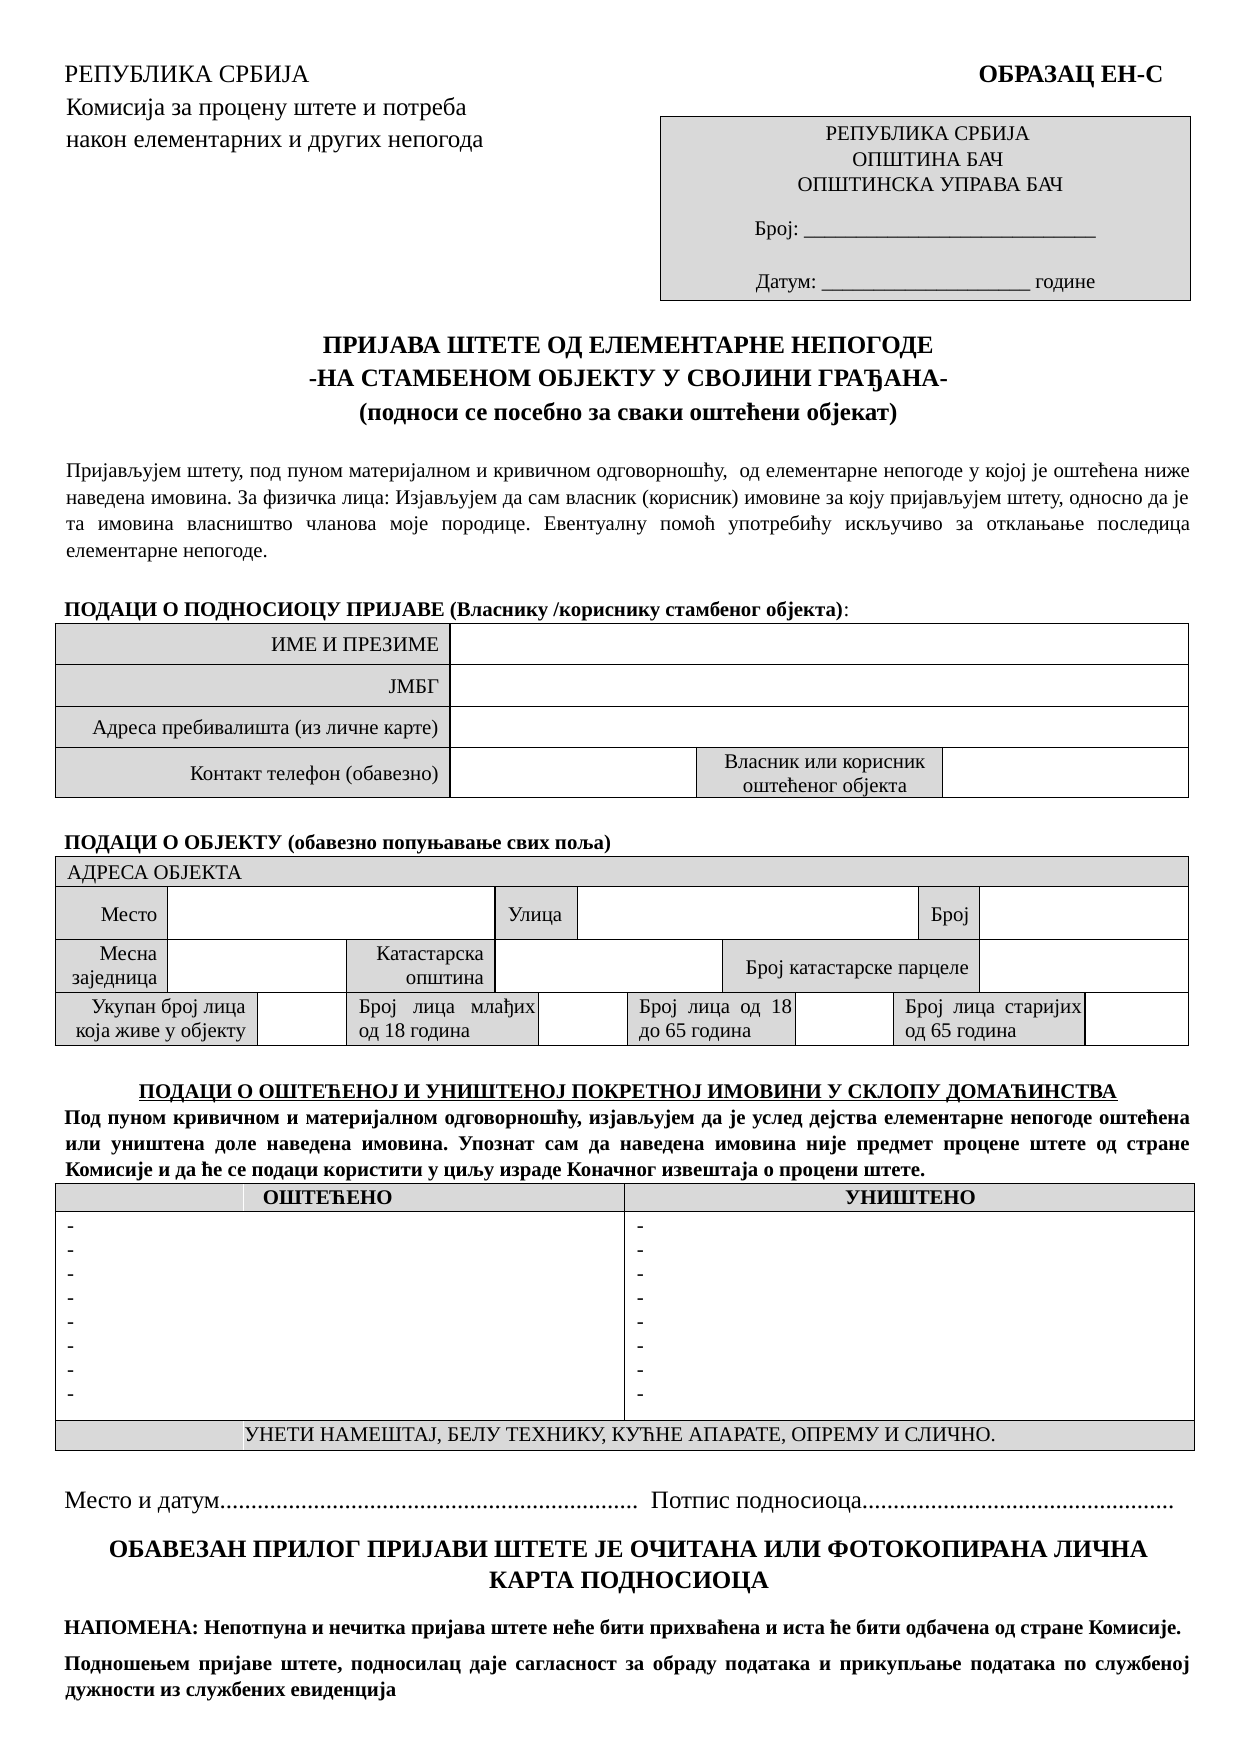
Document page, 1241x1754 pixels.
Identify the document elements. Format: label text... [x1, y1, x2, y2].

table_cell [539, 940, 722, 992]
table_cell Место [56, 887, 167, 939]
text Пријављујем штету, под пуном материјалном и кривичном одговорношћу, од елементарне непогоде у којој је оштећена ниже наведена имовина. За физичка лица: Изјављујем да сам власник (корисник) имовине за коју пријављујем штету, односно да је та имовина власништво чланова моје породице. Евентуалну помоћ употребићу искључиво за отклањање последица елементарне непогоде. [66, 458, 1191, 562]
table_cell [980, 887, 1188, 939]
table_cell Број лица млађих од 18 година [347, 993, 538, 1045]
table_header [56, 1184, 243, 1211]
table_cell - - - - - - - - [56, 1212, 243, 1420]
subtitle ПОДАЦИ О ОШТЕЋЕНОЈ И УНИШТЕНОЈ ПОКРЕТНОЈ ИМОВИНИ У СКЛОПУ ДОМАЋИНСТВА [66, 1079, 1190, 1103]
table_cell [451, 665, 1188, 706]
table_cell Укупан број лица која живе у објекту [56, 993, 257, 1045]
table_cell ЈМБГ [56, 665, 449, 706]
text Место и датум................................................................... Потпис подносиоца.................................................. [64, 1485, 1191, 1514]
table_cell Катастарска општина [347, 940, 494, 992]
table_header АДРЕСА ОБЈЕКТА [56, 857, 258, 886]
table_cell Број лица од 18 до 65 година [628, 993, 795, 1045]
table_header ИМЕ И ПРЕЗИМЕ [56, 624, 449, 664]
table_cell [943, 748, 1188, 797]
table_cell Број катастарске парцеле [723, 940, 979, 992]
table_cell [1086, 993, 1188, 1045]
table_cell УНЕТИ НАМЕШТАЈ, БЕЛУ ТЕХНИКУ, КУЋНЕ АПАРАТЕ, ОПРЕМУ И СЛИЧНО. [244, 1421, 1194, 1450]
table_cell [244, 1212, 624, 1420]
table_cell [796, 993, 893, 1045]
table_cell Адреса пребивалишта (из личне карте) [56, 707, 449, 747]
table_cell Број лица старијих од 65 година [894, 993, 1084, 1045]
table_cell [496, 940, 539, 992]
table_cell [258, 993, 346, 1045]
text Подношењем пријаве штете, подносилац даје сагласност за обраду података и прикупљање података по службеној дужности из службених евиденција [64, 1651, 1191, 1701]
text НАПОМЕНА: Непотпуна и нечитка пријава штете неће бити прихваћена и иста ће бити одбачена од стране Комисије. [64, 1615, 1191, 1639]
table_header [451, 624, 1188, 664]
table_cell [451, 748, 696, 797]
table_cell Власник или корисник оштећеног објекта [697, 748, 942, 797]
table_cell Улица [496, 887, 577, 939]
text Под пуном кривичном и материјалном одговорношћу, изјављујем да је услед дејства елементарне непогоде оштећена или уништена доле наведена имовина. Упознат сам да наведена имовина није предмет процене штете од стране Комисије и да ће се подаци користити у циљу израде Коначног извештаја о процени штете. [64, 1105, 1191, 1181]
table_cell [539, 993, 627, 1045]
table_cell [168, 940, 258, 992]
text Комисија за процену штете и потреба [66, 92, 1191, 121]
text РЕПУБЛИКА СРБИЈА ОБРАЗАЦ ЕН-С [64, 59, 1191, 88]
table_cell [168, 887, 258, 939]
table_cell - - - - - - - - [625, 1212, 1194, 1420]
text ПОДАЦИ О ПОДНОСИОЦУ ПРИЈАВЕ (Власнику /кориснику стамбеног објекта): [64, 597, 1191, 621]
table_cell [451, 707, 1188, 747]
table_cell [258, 940, 346, 992]
table_header ОШТЕЋЕНО [244, 1184, 624, 1211]
table_cell [980, 940, 1188, 992]
table_header РЕПУБЛИКА СРБИЈА ОПШТИНА БАЧ ОПШТИНСКА УПРАВА БАЧ Број: ____________________________ Датум: ____________________ године [661, 117, 1190, 300]
table_cell [258, 887, 494, 939]
table_header УНИШТЕНО [625, 1184, 1194, 1211]
table_cell Број [919, 887, 979, 939]
text ПОДАЦИ О ОБЈЕКТУ (обавезно попуњавање свих поља) [64, 830, 1191, 854]
text након елементарних и других непогода [66, 124, 660, 153]
text (подноси се посебно за сваки оштећени објекат) [66, 397, 1191, 426]
table_cell [578, 887, 918, 939]
table_cell Месна заједница [56, 940, 167, 992]
text -НА СТАМБЕНОМ ОБЈЕКТУ У СВОЈИНИ ГРАЂАНА- [66, 363, 1191, 392]
text ПРИЈАВА ШТЕТЕ ОД ЕЛЕМЕНТАРНЕ НЕПОГОДЕ [66, 330, 1190, 358]
table_header [539, 857, 1188, 886]
text ОБАВЕЗАН ПРИЛОГ ПРИЈАВИ ШТЕТЕ ЈЕ ОЧИТАНА ИЛИ ФОТОКОПИРАНА ЛИЧНА КАРТА ПОДНОСИОЦА [66, 1534, 1191, 1594]
table_cell Контакт телефон (обавезно) [56, 748, 449, 797]
table_cell [56, 1421, 243, 1450]
table_header [258, 857, 539, 886]
